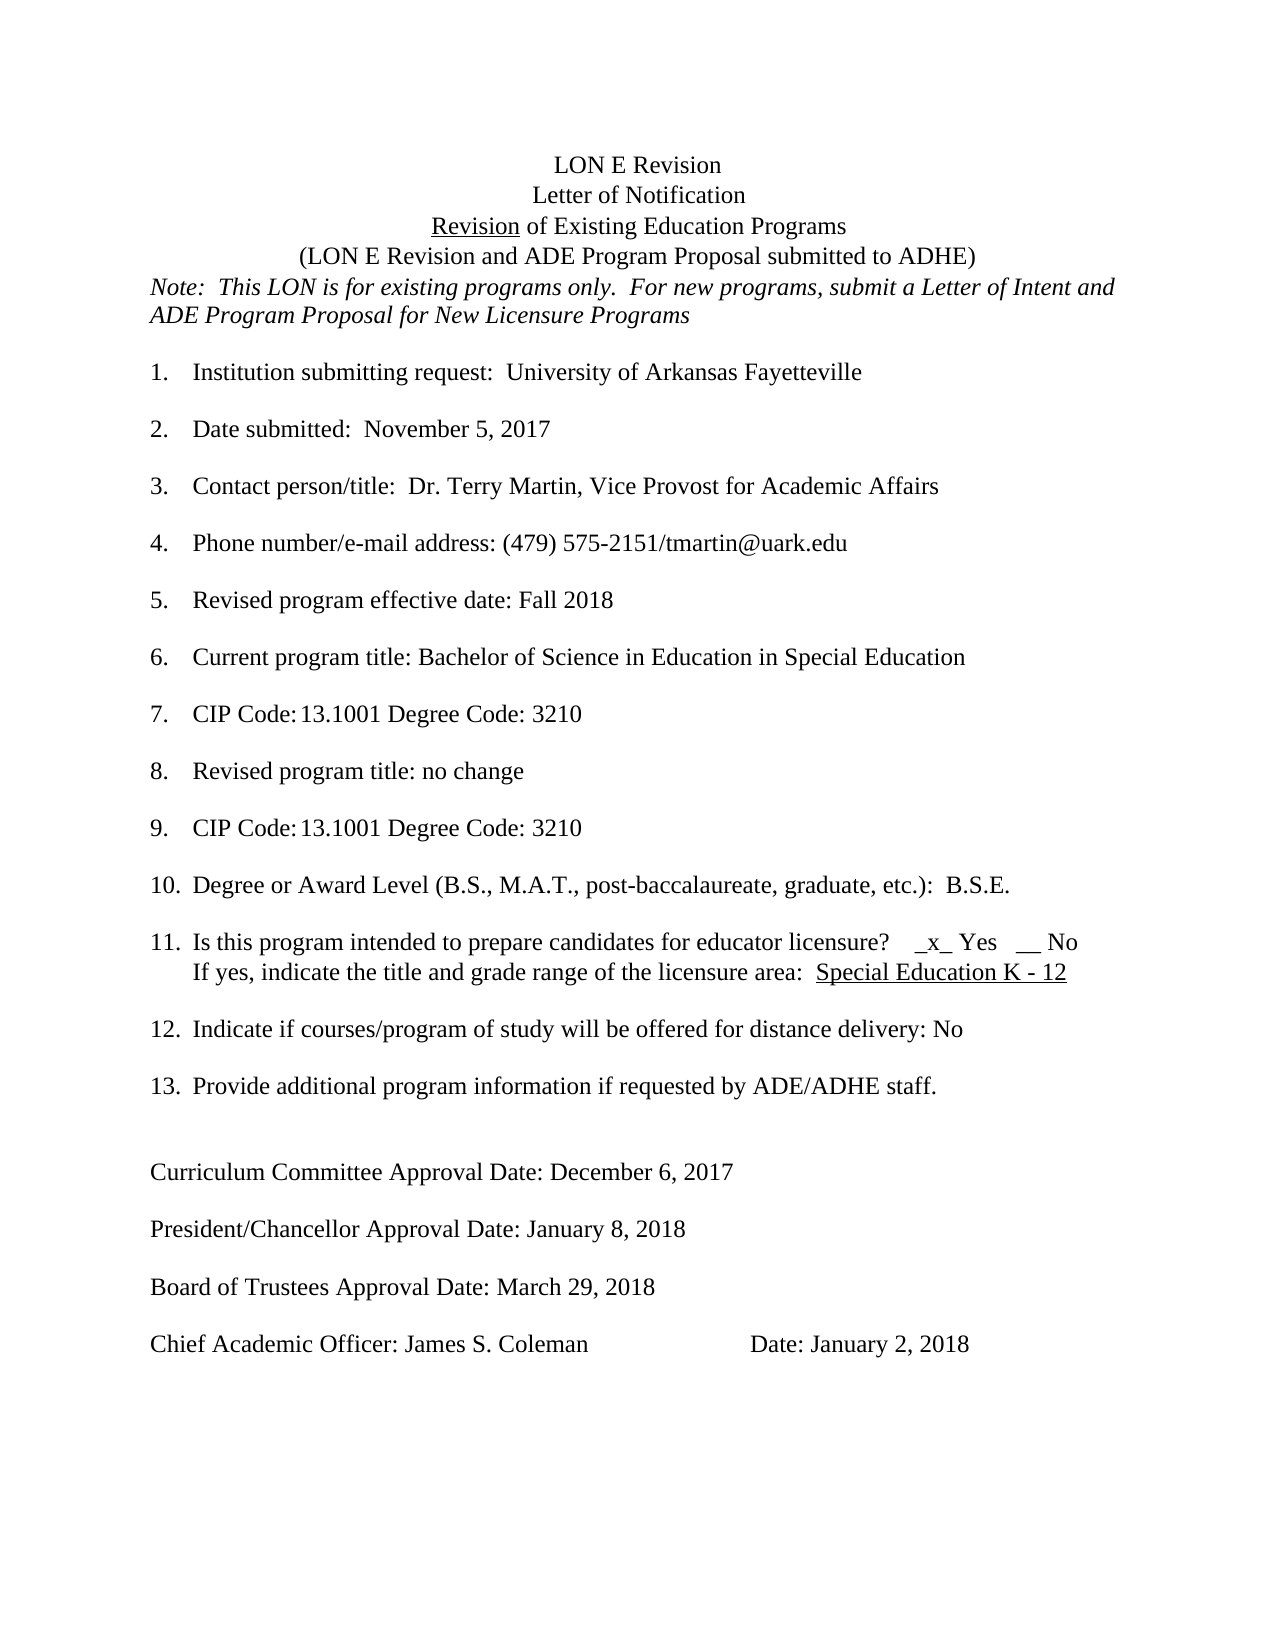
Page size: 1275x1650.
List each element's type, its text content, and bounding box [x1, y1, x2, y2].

list Institution submitting request: University of Arkansas Fayetteville [150, 357, 1124, 386]
text Note: This LON is for existing programs only. For new programs, submit a Letter of Intent and ADE Program Proposal for New Licensure Programs [150, 273, 1125, 329]
text Board of Trustees Approval Date: March 29, 2018 [150, 1272, 1124, 1301]
text President/Chancellor Approval Date: January 8, 2018 [150, 1214, 1124, 1243]
list Revised program effective date: Fall 2018 [150, 585, 1124, 614]
list Is this program intended to prepare candidates for educator licensure? _x_ Yes __ No If yes, indicate the title and grade range of the licensure area: Special Education K - 12 [150, 927, 1124, 985]
text (LON E Revision and ADE Program Proposal submitted to ADHE) [150, 241, 1125, 270]
text Revision of Existing Education Programs [153, 211, 1125, 239]
text LON E Revision [150, 150, 1125, 179]
list CIP Code: 13.1001 Degree Code: 3210 [150, 699, 1124, 728]
list Current program title: Bachelor of Science in Education in Special Education [150, 642, 1124, 671]
list CIP Code: 13.1001 Degree Code: 3210 [150, 813, 1124, 842]
list Revised program title: no change [150, 756, 1124, 785]
list Provide additional program information if requested by ADE/ADHE staff. [150, 1071, 1124, 1100]
list Date submitted: November 5, 2017 [150, 414, 1124, 443]
list Phone number/e-mail address: (479) 575-2151/tmartin@uark.edu [150, 528, 1124, 557]
text Chief Academic Officer: James S. Coleman Date: January 2, 2018 [150, 1329, 1125, 1358]
list Contact person/title: Dr. Terry Martin, Vice Provost for Academic Affairs [150, 471, 1124, 500]
text Curriculum Committee Approval Date: December 6, 2017 [150, 1157, 1125, 1186]
text Letter of Notification [153, 180, 1125, 209]
list Degree or Award Level (B.S., M.A.T., post-baccalaureate, graduate, etc.): B.S.E. [150, 870, 1124, 899]
list Indicate if courses/program of study will be offered for distance delivery: No [150, 1014, 1124, 1043]
